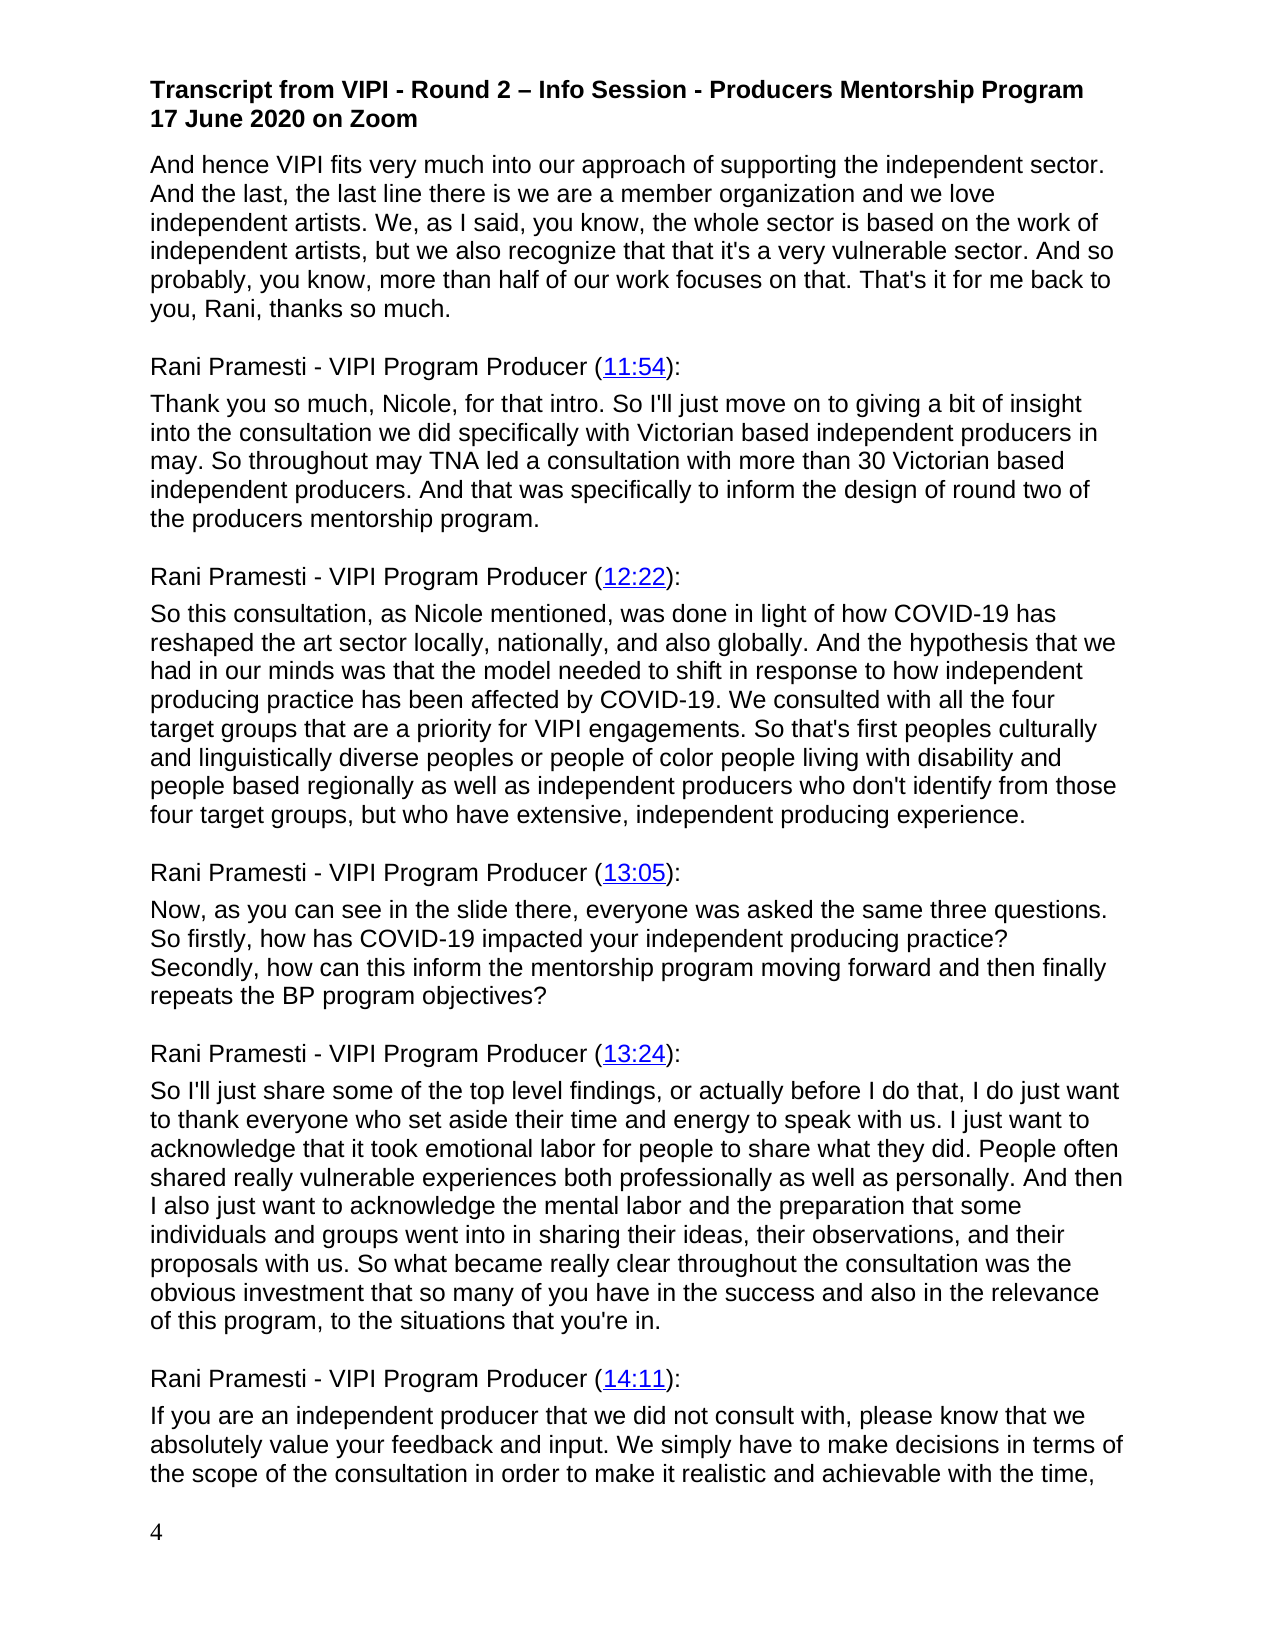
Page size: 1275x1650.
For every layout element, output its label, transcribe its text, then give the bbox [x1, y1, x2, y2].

text Rani Pramesti - VIPI Program Producer (12:22): [150, 562, 1125, 590]
text And hence VIPI fits very much into our approach of supporting the independent sector. And the last, the last line there is we are a member organization and we love independent artists. We, as I said, you know, the whole sector is based on the work of independent artists, but we also recognize that that it's a very vulnerable sector. And so probably, you know, more than half of our work focuses on that. That's it for me back to you, Rani, thanks so much. [150, 150, 1125, 322]
text Thank you so much, Nicole, for that intro. So I'll just move on to giving a bit of insight into the consultation we did specifically with Victorian based independent producers in may. So throughout may TNA led a consultation with more than 30 Victorian based independent producers. And that was specifically to inform the design of round two of the producers mentorship program. [150, 389, 1125, 532]
text So I'll just share some of the top level findings, or actually before I do that, I do just want to thank everyone who set aside their time and energy to speak with us. I just want to acknowledge that it took emotional labor for people to share what they did. People often shared really vulnerable experiences both professionally as well as personally. And then I also just want to acknowledge the mental labor and the preparation that some individuals and groups went into in sharing their ideas, their observations, and their proposals with us. So what became really clear throughout the consultation was the obvious investment that so many of you have in the success and also in the relevance of this program, to the situations that you're in. [150, 1076, 1125, 1335]
text Rani Pramesti - VIPI Program Producer (11:54): [150, 352, 1125, 380]
text Rani Pramesti - VIPI Program Producer (13:24): [150, 1039, 1125, 1068]
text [150, 1401, 1125, 1487]
text Rani Pramesti - VIPI Program Producer (14:11): [150, 1364, 1125, 1393]
text Rani Pramesti - VIPI Program Producer (13:05): [150, 858, 1125, 887]
text So this consultation, as Nicole mentioned, was done in light of how COVID-19 has reshaped the art sector locally, nationally, and also globally. And the hypothesis that we had in our minds was that the model needed to shift in response to how independent producing practice has been affected by COVID-19. We consulted with all the four target groups that are a priority for VIPI engagements. So that's first peoples culturally and linguistically diverse peoples or people of color people living with disability and people based regionally as well as independent producers who don't identify from those four target groups, but who have extensive, independent producing experience. [150, 599, 1125, 829]
text Now, as you can see in the slide there, everyone was asked the same three questions. So firstly, how has COVID-19 impacted your independent producing practice? Secondly, how can this inform the mentorship program moving forward and then finally repeats the BP program objectives? [150, 895, 1125, 1010]
